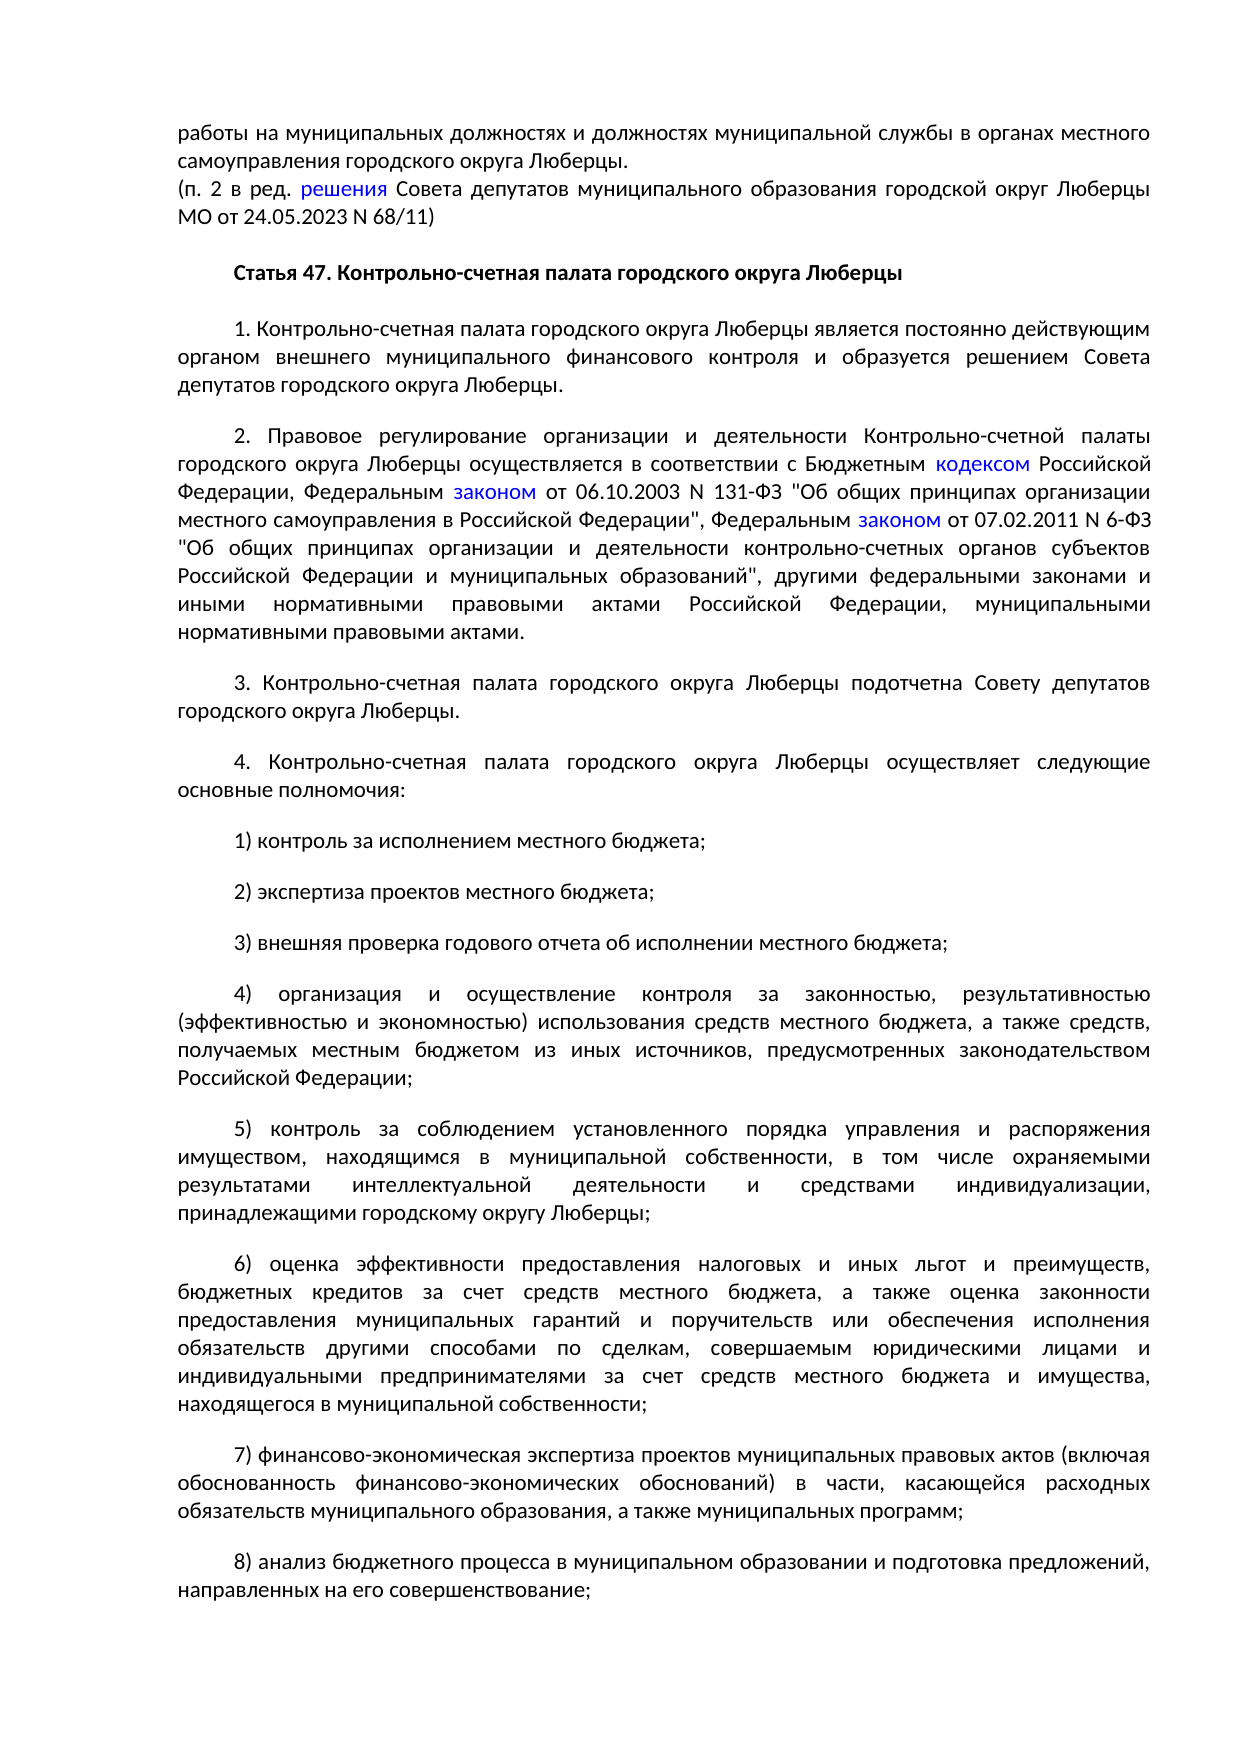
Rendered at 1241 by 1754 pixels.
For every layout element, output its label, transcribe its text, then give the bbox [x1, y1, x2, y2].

title Статья 47. Контрольно-счетная палата городского округа Люберцы [177, 258, 1152, 286]
text 5) контроль за соблюдением установленного порядка управления и распоряжения имуществом, находящимся в муниципальной собственности, в том числе охраняемыми результатами интеллектуальной деятельности и средствами индивидуализации, принадлежащими городскому округу Люберцы; [177, 1114, 1152, 1226]
text 3. Контрольно-счетная палата городского округа Люберцы подотчетна Совету депутатов городского округа Люберцы. [177, 668, 1152, 724]
text 2) экспертиза проектов местного бюджета; [177, 877, 1152, 905]
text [177, 118, 1152, 174]
text (п. 2 в ред. решения Совета депутатов муниципального образования городской округ Люберцы МО от 24.05.2023 N 68/11) [177, 174, 1152, 230]
text 4) организация и осуществление контроля за законностью, результативностью (эффективностью и экономностью) использования средств местного бюджета, а также средств, получаемых местным бюджетом из иных источников, предусмотренных законодательством Российской Федерации; [177, 979, 1152, 1091]
text 8) анализ бюджетного процесса в муниципальном образовании и подготовка предложений, направленных на его совершенствование; [177, 1547, 1152, 1603]
text 7) финансово-экономическая экспертиза проектов муниципальных правовых актов (включая обоснованность финансово-экономических обоснований) в части, касающейся расходных обязательств муниципального образования, а также муниципальных программ; [177, 1440, 1152, 1524]
text 2. Правовое регулирование организации и деятельности Контрольно-счетной палаты городского округа Люберцы осуществляется в соответствии с Бюджетным кодексом Российской Федерации, Федеральным законом от 06.10.2003 N 131-ФЗ "Об общих принципах организации местного самоуправления в Российской Федерации", Федеральным законом от 07.02.2011 N 6-ФЗ "Об общих принципах организации и деятельности контрольно-счетных органов субъектов Российской Федерации и муниципальных образований", другими федеральными законами и иными нормативными правовыми актами Российской Федерации, муниципальными нормативными правовыми актами. [177, 421, 1152, 645]
text 1) контроль за исполнением местного бюджета; [177, 826, 1152, 854]
text 1. Контрольно-счетная палата городского округа Люберцы является постоянно действующим органом внешнего муниципального финансового контроля и образуется решением Совета депутатов городского округа Люберцы. [177, 314, 1152, 398]
text 4. Контрольно-счетная палата городского округа Люберцы осуществляет следующие основные полномочия: [177, 747, 1152, 803]
text 3) внешняя проверка годового отчета об исполнении местного бюджета; [177, 928, 1152, 956]
text 6) оценка эффективности предоставления налоговых и иных льгот и преимуществ, бюджетных кредитов за счет средств местного бюджета, а также оценка законности предоставления муниципальных гарантий и поручительств или обеспечения исполнения обязательств другими способами по сделкам, совершаемым юридическими лицами и индивидуальными предпринимателями за счет средств местного бюджета и имущества, находящегося в муниципальной собственности; [177, 1249, 1152, 1417]
